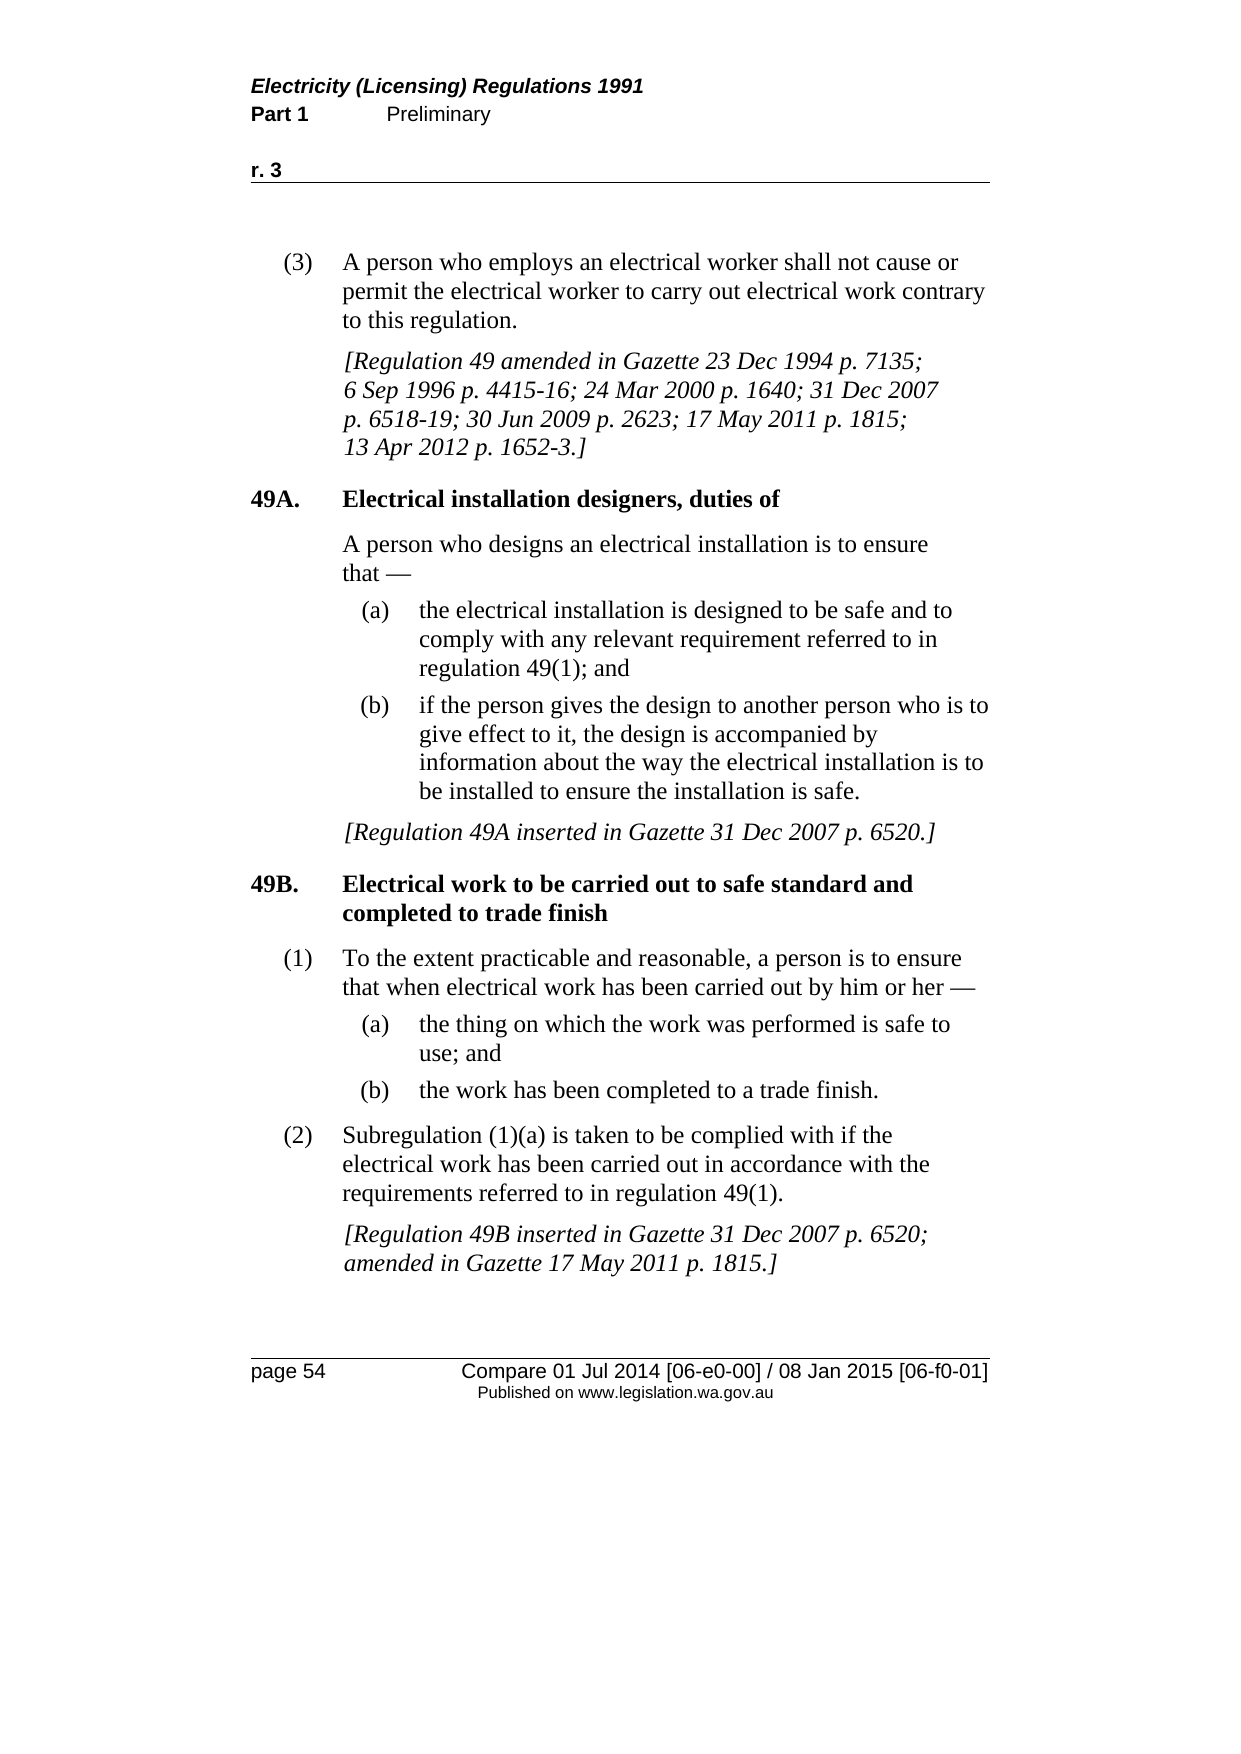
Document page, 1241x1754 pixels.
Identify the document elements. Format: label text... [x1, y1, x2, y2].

subtitle 49B. Electrical work to be carried out to safe standard and completed to trade finish [251, 869, 990, 927]
text (b) if the person gives the design to another person who is to give effect to it, the design is accompanied by information about the way the electrical installation is to be installed to ensure the installation is safe. [251, 690, 990, 805]
text [Regulation 49B inserted in Gazette 31 Dec 2007 p. 6520; amended in Gazette 17 May 2011 p. 1815.] [251, 1219, 990, 1277]
text (1) To the extent practicable and reasonable, a person is to ensure that when electrical work has been carried out by him or her — [251, 943, 990, 1001]
text [Regulation 49A inserted in Gazette 31 Dec 2007 p. 6520.] [251, 817, 990, 846]
text A person who designs an electrical installation is to ensure that — [251, 529, 990, 587]
text (a) the thing on which the work was performed is safe to use; and [251, 1009, 990, 1067]
text (3) A person who employs an electrical worker shall not cause or permit the electrical worker to carry out electrical work contrary to this regulation. [251, 247, 990, 334]
text [Regulation 49 amended in Gazette 23 Dec 1994 p. 7135; 6 Sep 1996 p. 4415-16; 24 Mar 2000 p. 1640; 31 Dec 2007 p. 6518-19; 30 Jun 2009 p. 2623; 17 May 2011 p. 1815; 13 Apr 2012 p. 1652-3.] [251, 346, 990, 461]
subtitle 49A. Electrical installation designers, duties of [251, 484, 990, 513]
text (b) the work has been completed to a trade finish. [251, 1075, 990, 1104]
text (2) Subregulation (1)(a) is taken to be complied with if the electrical work has been carried out in accordance with the requirements referred to in regulation 49(1). [251, 1120, 990, 1207]
text (a) the electrical installation is designed to be safe and to comply with any relevant requirement referred to in regulation 49(1); and [251, 595, 990, 682]
